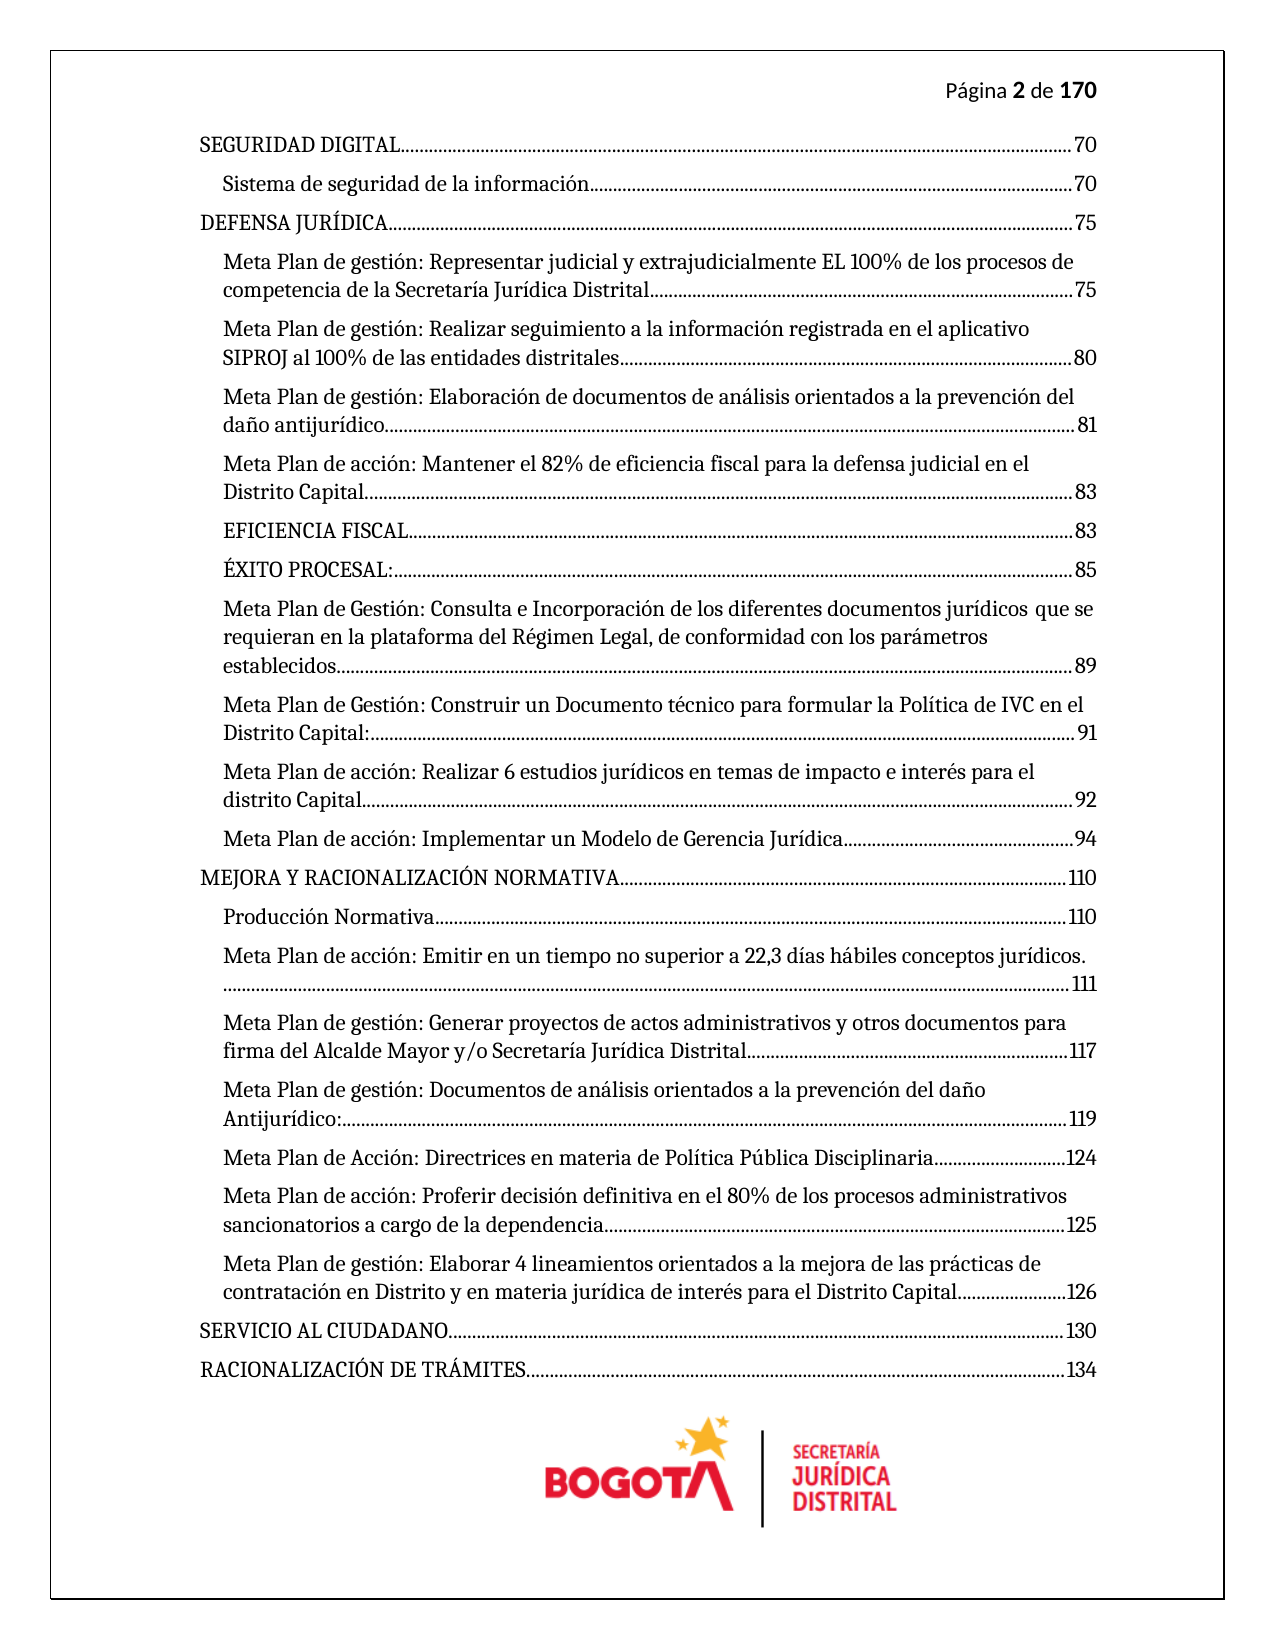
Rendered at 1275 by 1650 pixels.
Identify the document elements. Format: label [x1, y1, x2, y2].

picture [533, 1406, 917, 1548]
